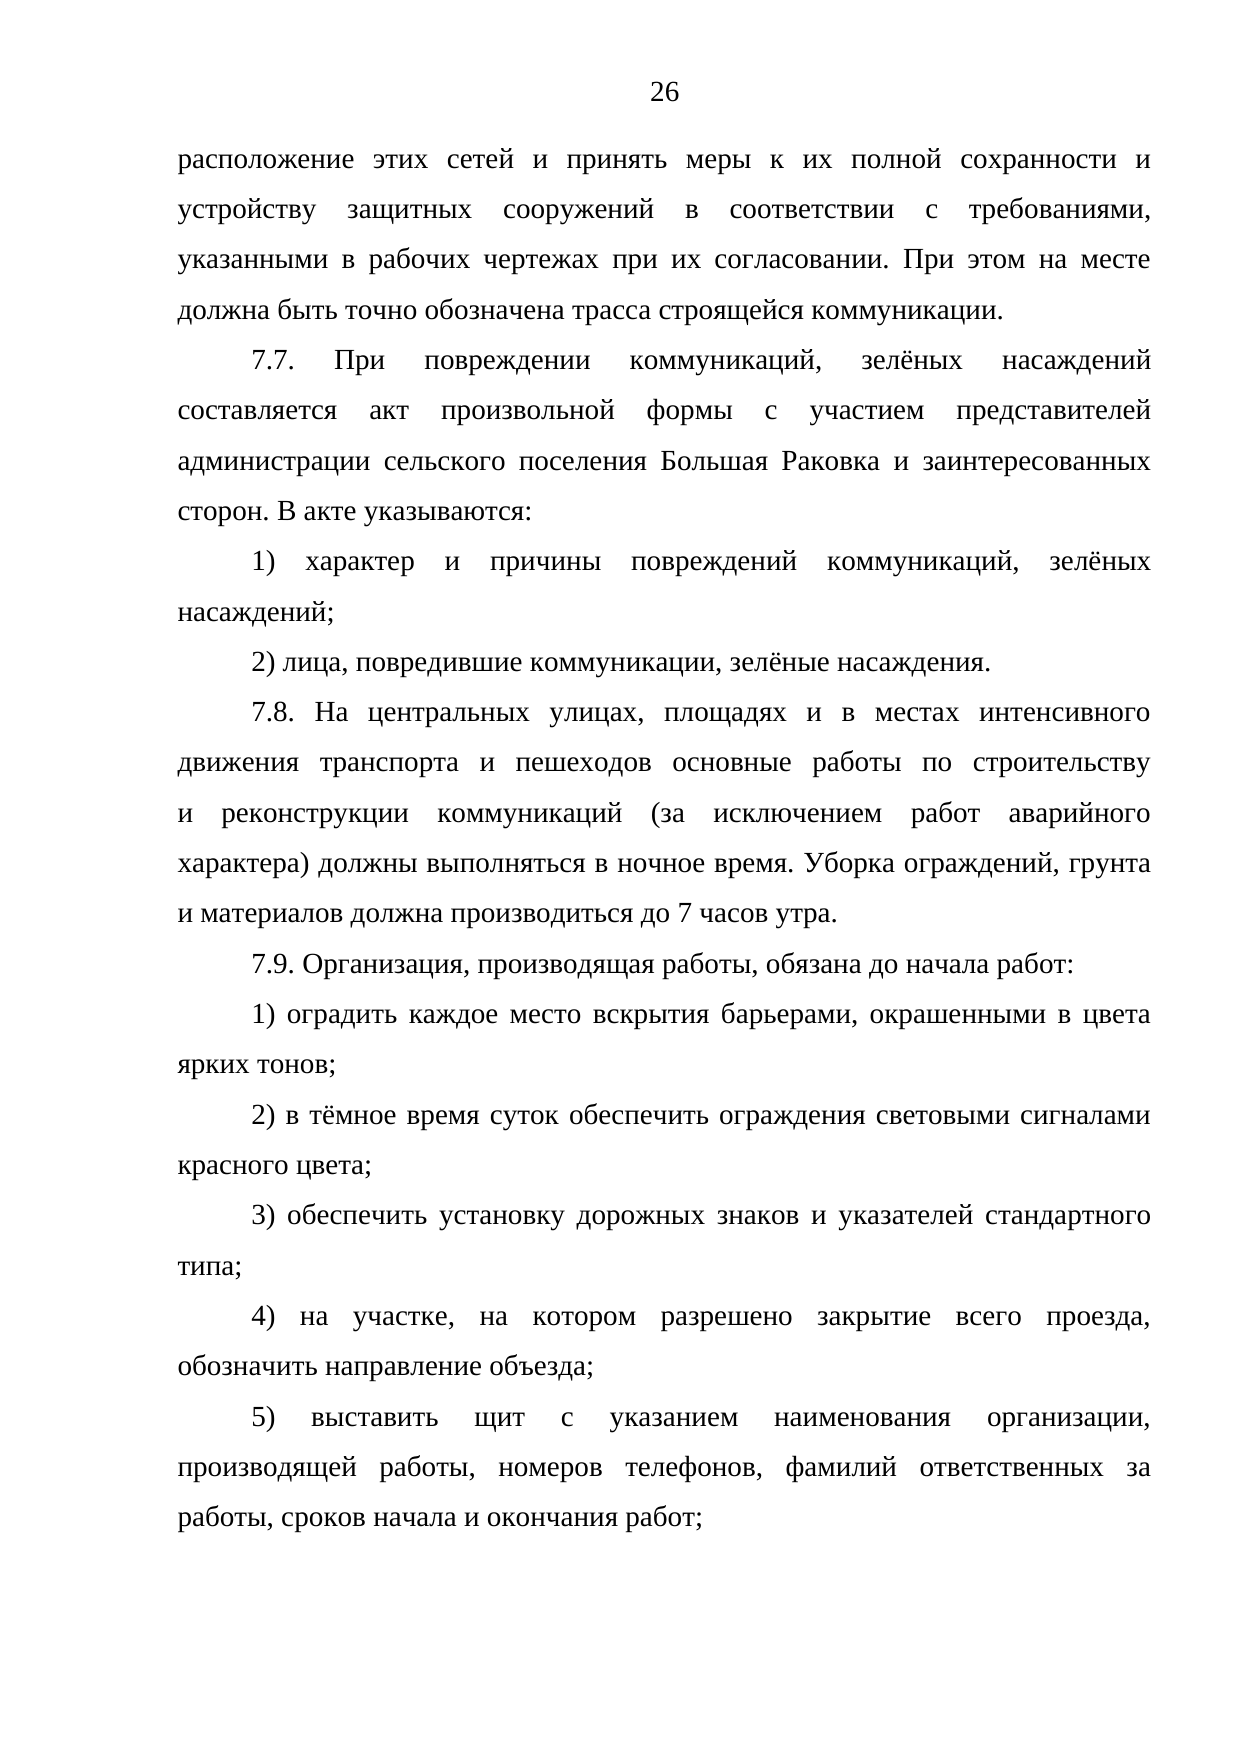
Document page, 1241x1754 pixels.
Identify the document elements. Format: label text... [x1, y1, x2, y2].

text 2) лица, повредившие коммуникации, зелёные насаждения. [177, 644, 1152, 677]
text 2) в тёмное время суток обеспечить ограждения световыми сигналами красного цвета; [177, 1097, 1152, 1181]
text 5) выставить щит с указанием наименования организации, производящей работы, номеров телефонов, фамилий ответственных за работы, сроков начала и окончания работ; [177, 1399, 1152, 1533]
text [177, 141, 1152, 325]
text 7.9. Организация, производящая работы, обязана до начала работ: [177, 946, 1152, 979]
text 1) характер и причины повреждений коммуникаций, зелёных насаждений; [177, 543, 1152, 627]
text 1) оградить каждое место вскрытия барьерами, окрашенными в цвета ярких тонов; [177, 996, 1152, 1080]
text 3) обеспечить установку дорожных знаков и указателей стандартного типа; 4) на участке, на котором разрешено закрытие всего проезда, обозначить направление объезда; [177, 1197, 1152, 1382]
text 7.8. На центральных улицах, площадях и в местах интенсивного движения транспорта и пешеходов основные работы по строительству и реконструкции коммуникаций (за исключением работ аварийного характера) должны выполняться в ночное время. Уборка ограждений, грунта и материалов должна производиться до 7 часов утра. [177, 694, 1152, 929]
text 7.7. При повреждении коммуникаций, зелёных насаждений составляется акт произвольной формы с участием представителей администрации сельского поселения Большая Раковка и заинтересованных сторон. В акте указываются: [177, 342, 1152, 527]
